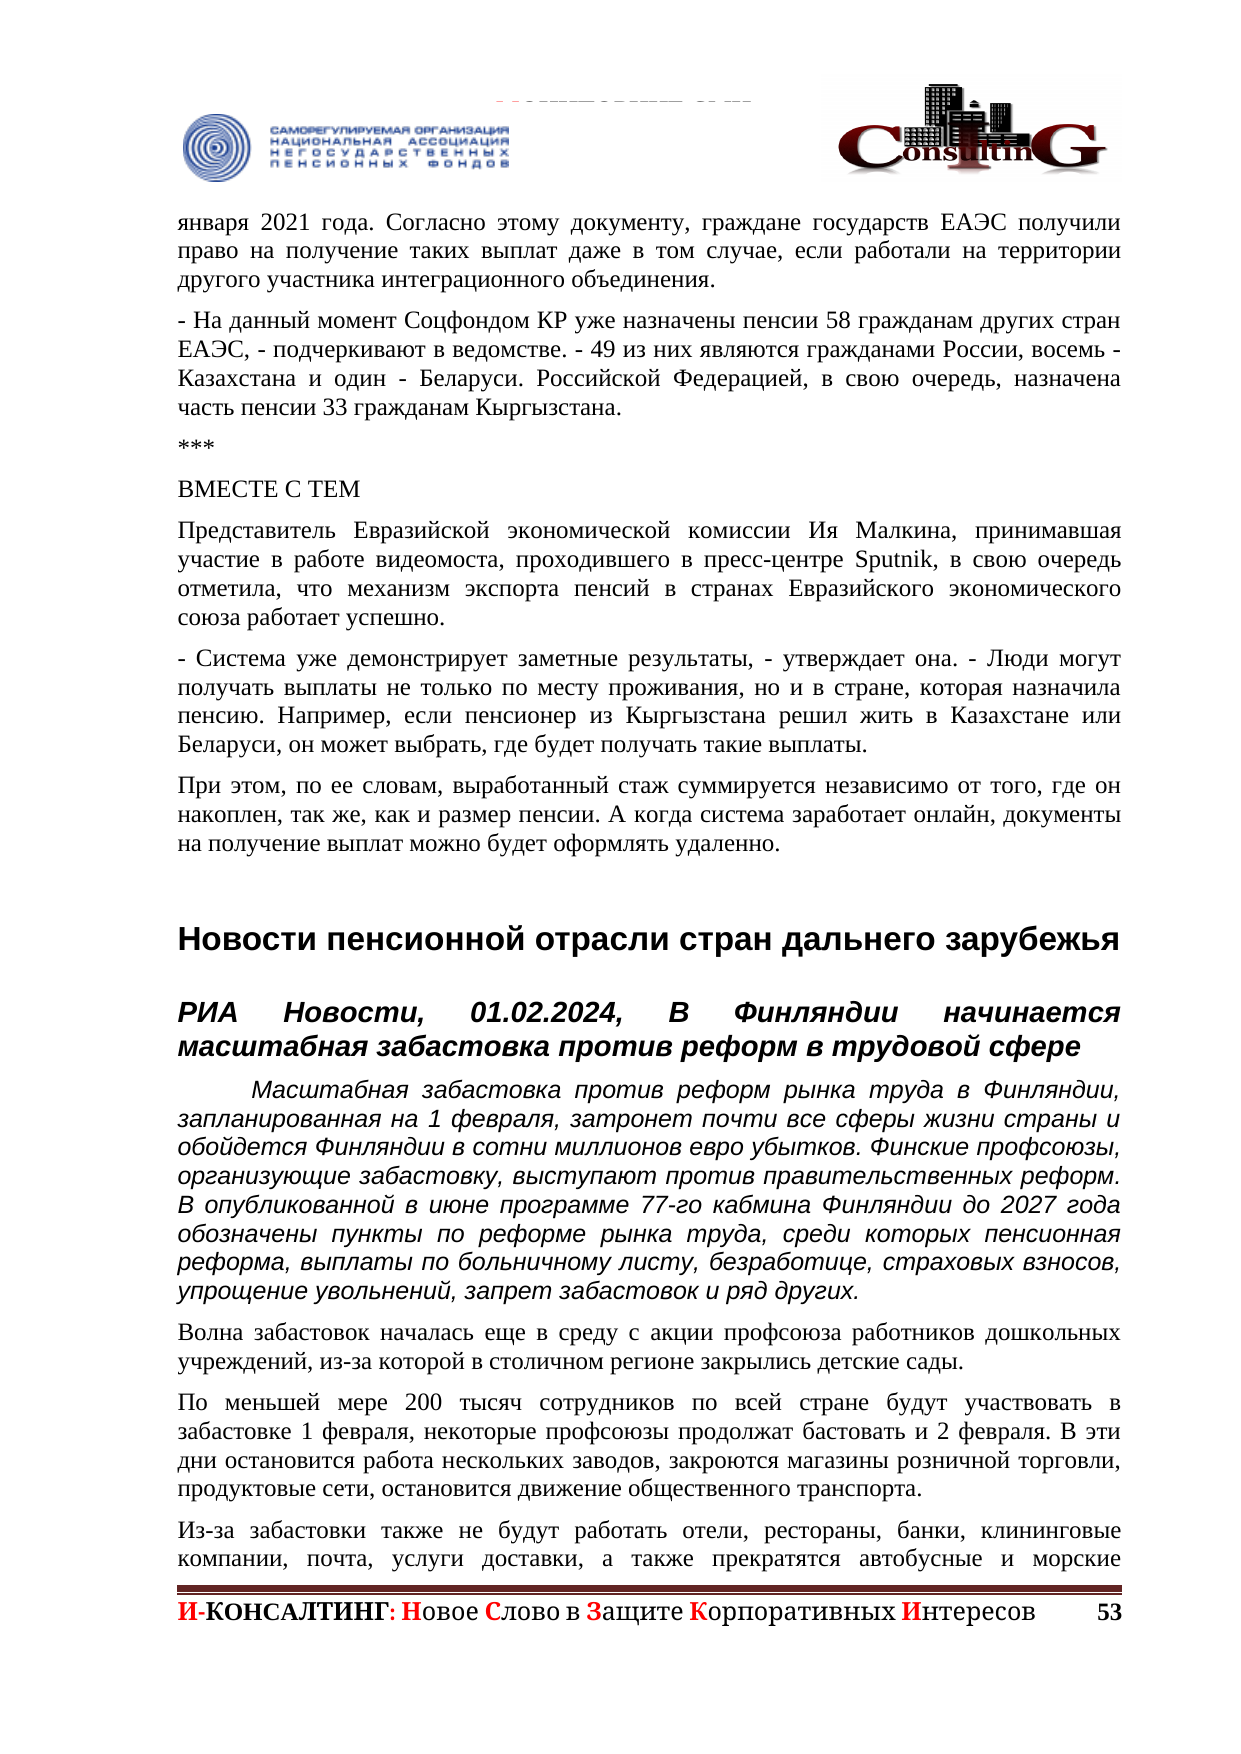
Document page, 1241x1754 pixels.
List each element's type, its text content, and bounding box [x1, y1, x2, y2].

text - Система уже демонстрирует заметные результаты, - утверждает она. - Люди могут получать выплаты не только по месту проживания, но и в стране, которая назначила пенсию. Например, если пенсионер из Кыргызстана решил жить в Казахстане или Беларуси, он может выбрать, где будет получать такие выплаты. [177, 643, 1122, 758]
text Волна забастовок началась еще в среду с акции профсоюза работников дошкольных учреждений, из-за которой в столичном регионе закрылись детские сады. [177, 1317, 1122, 1375]
text По меньшей мере 200 тысяч сотрудников по всей стране будут участвовать в забастовке 1 февраля, некоторые профсоюзы продолжат бастовать и 2 февраля. В эти дни остановится работа нескольких заводов, закроются магазины розничной торговли, продуктовые сети, остановится движение общественного транспорта. [177, 1387, 1122, 1502]
subtitle Новости пенсионной отрасли стран дальнего зарубежья [177, 919, 1122, 958]
text При этом, по ее словам, выработанный стаж суммируется независимо от того, где он накоплен, так же, как и размер пенсии. А когда система заработает онлайн, документы на получение выплат можно будет оформлять удаленно. [177, 771, 1122, 857]
text Представитель Евразийской экономической комиссии Ия Малкина, принимавшая участие в работе видеомоста, проходившего в пресс-центре Sputnik, в свою очередь отметила, что механизм экспорта пенсий в странах Евразийского экономического союза работает успешно. [177, 516, 1122, 631]
text *** [177, 433, 1122, 462]
subtitle Масштабная забастовка против реформ рынка труда в Финляндии, запланированная на 1 февраля, затронет почти все сферы жизни страны и обойдется Финляндии в сотни миллионов евро убытков. Финские профсоюзы, организующие забастовку, выступают против правительственных реформ. В опубликованной в июне программе 77-го кабмина Финляндии до 2027 года обозначены пункты по реформе рынка труда, среди которых пенсионная реформа, выплаты по больничному листу, безработице, страховых взносов, упрощение увольнений, запрет забастовок и ряд других. [177, 1075, 1122, 1305]
text - На данный момент Соцфондом КР уже назначены пенсии 58 гражданам других стран ЕАЭС, - подчеркивают в ведомстве. - 49 из них являются гражданами России, восемь - Казахстана и один - Беларуси. Российской Федерацией, в свою очередь, назначена часть пенсии 33 гражданам Кыргызстана. [177, 306, 1122, 421]
text ВМЕСТЕ С ТЕМ [177, 474, 1122, 503]
picture [183, 114, 509, 182]
subtitle РИА Новости, 01.02.2024, В Финляндии начинается масштабная забастовка против реформ в трудовой сфере [177, 995, 1122, 1062]
picture [821, 73, 1122, 182]
